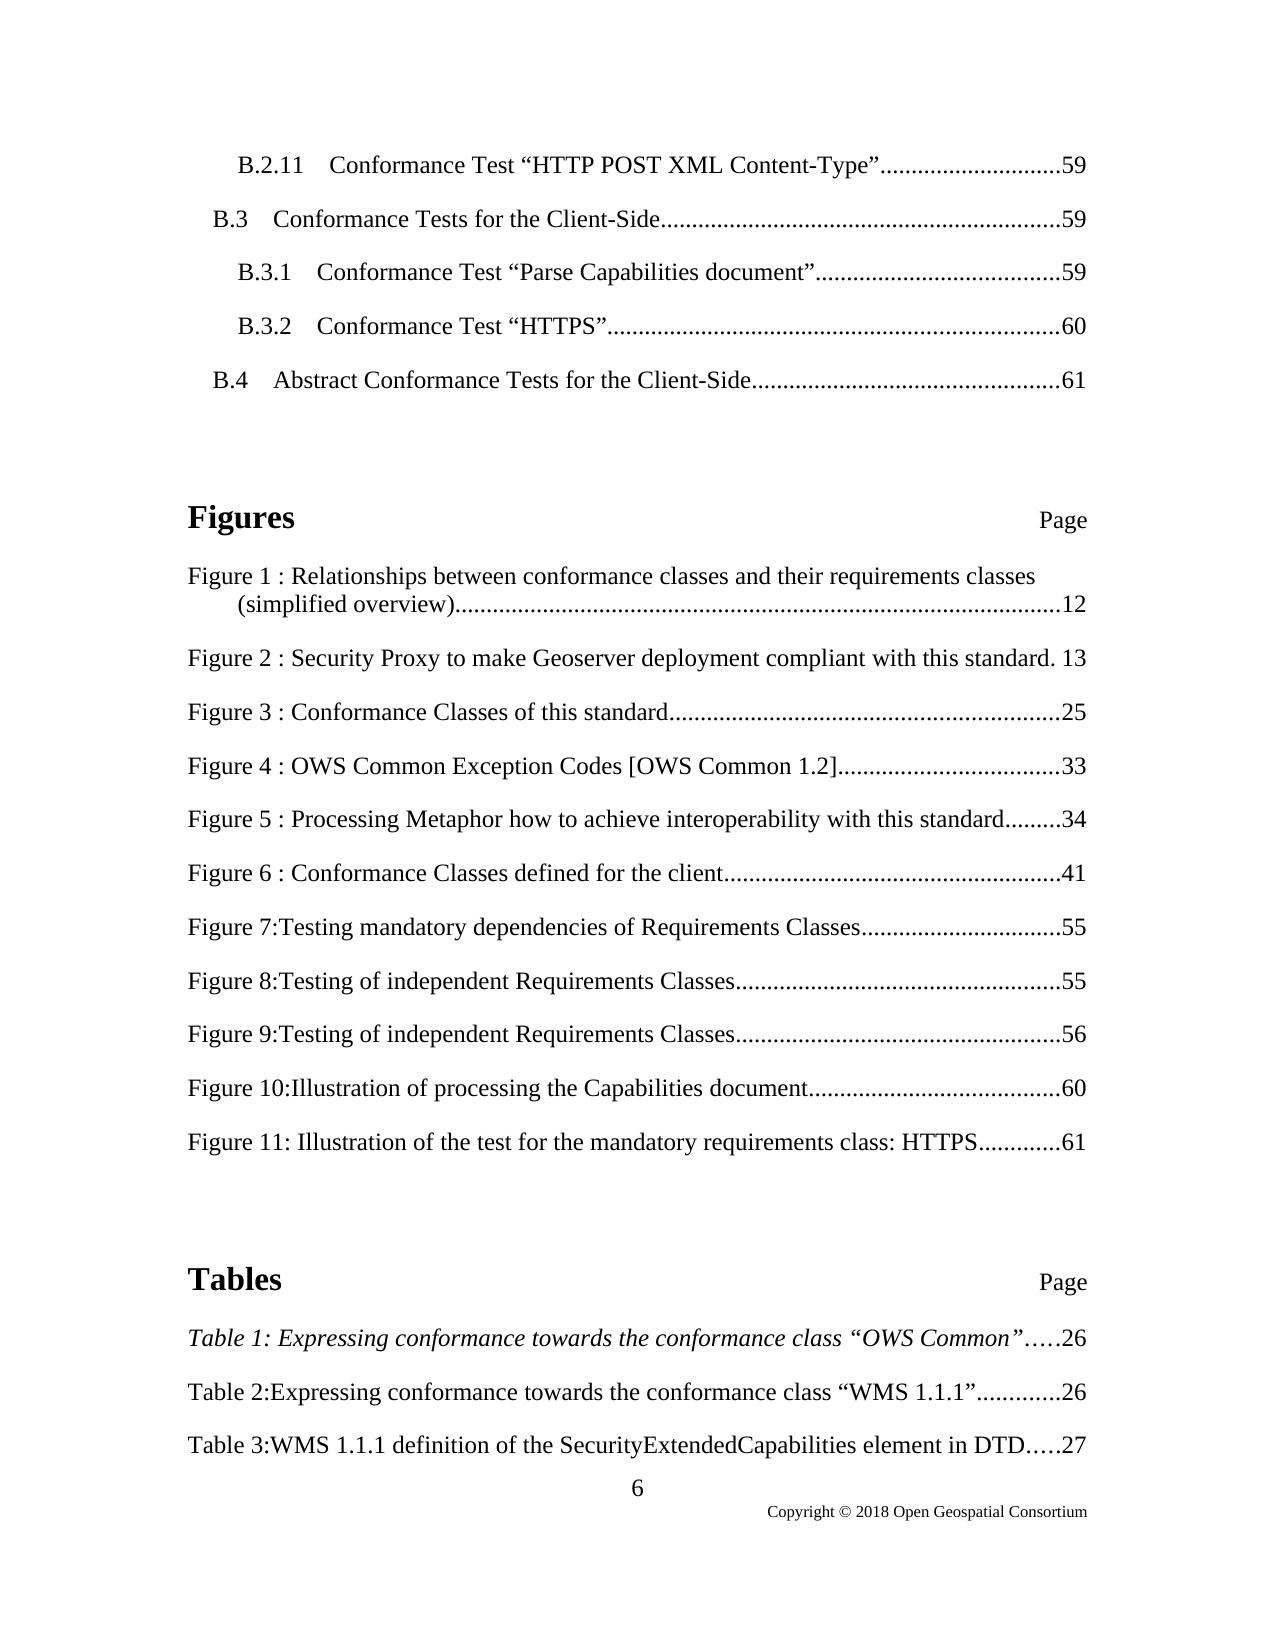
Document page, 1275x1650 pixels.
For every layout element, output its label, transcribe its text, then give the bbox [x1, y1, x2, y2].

text B.3.2 Conformance Test “HTTPS” 60 [237, 311, 1087, 340]
text Figure 2 : Security Proxy to make Geoserver deployment compliant with this standard 13 [187, 643, 1087, 672]
text Figure 10:Illustration of processing the Capabilities document 60 [187, 1073, 1087, 1102]
text Table 2:Expressing conformance towards the conformance class “WMS 1.1.1” 26 [187, 1377, 1087, 1405]
text Figure 4 : OWS Common Exception Codes [OWS Common 1.2] 33 [187, 751, 1087, 779]
text Figure 11: Illustration of the test for the mandatory requirements class: HTTPS 61 [187, 1127, 1087, 1156]
text Figure 6 : Conformance Classes defined for the client 41 [187, 858, 1087, 887]
text Figure 7:Testing mandatory dependencies of Requirements Classes 55 [187, 912, 1087, 941]
text Figure 8:Testing of independent Requirements Classes 55 [187, 966, 1087, 994]
text Figure 3 : Conformance Classes of this standard 25 [187, 697, 1087, 726]
text B.3 Conformance Tests for the Client-Side 59 [212, 204, 1087, 232]
text B.4 Abstract Conformance Tests for the Client-Side 61 [212, 365, 1087, 394]
text Figure 1 : Relationships between conformance classes and their requirements classes (simplified overview) 12 [187, 561, 1087, 618]
text Tables Page [187, 1259, 1087, 1298]
text Figures Page [187, 497, 1087, 536]
text B.2.11 Conformance Test “HTTP POST XML Content-Type” 59 [237, 150, 1087, 179]
text Figure 5 : Processing Metaphor how to achieve interoperability with this standard 34 [187, 804, 1087, 833]
text Table 3:WMS 1.1.1 definition of the SecurityExtendedCapabilities element in DTD 27 [187, 1430, 1087, 1459]
text Figure 9:Testing of independent Requirements Classes 56 [187, 1019, 1087, 1048]
text Table 1: Expressing conformance towards the conformance class “OWS Common” 26 [187, 1323, 1087, 1352]
text B.3.1 Conformance Test “Parse Capabilities document” 59 [237, 257, 1087, 286]
